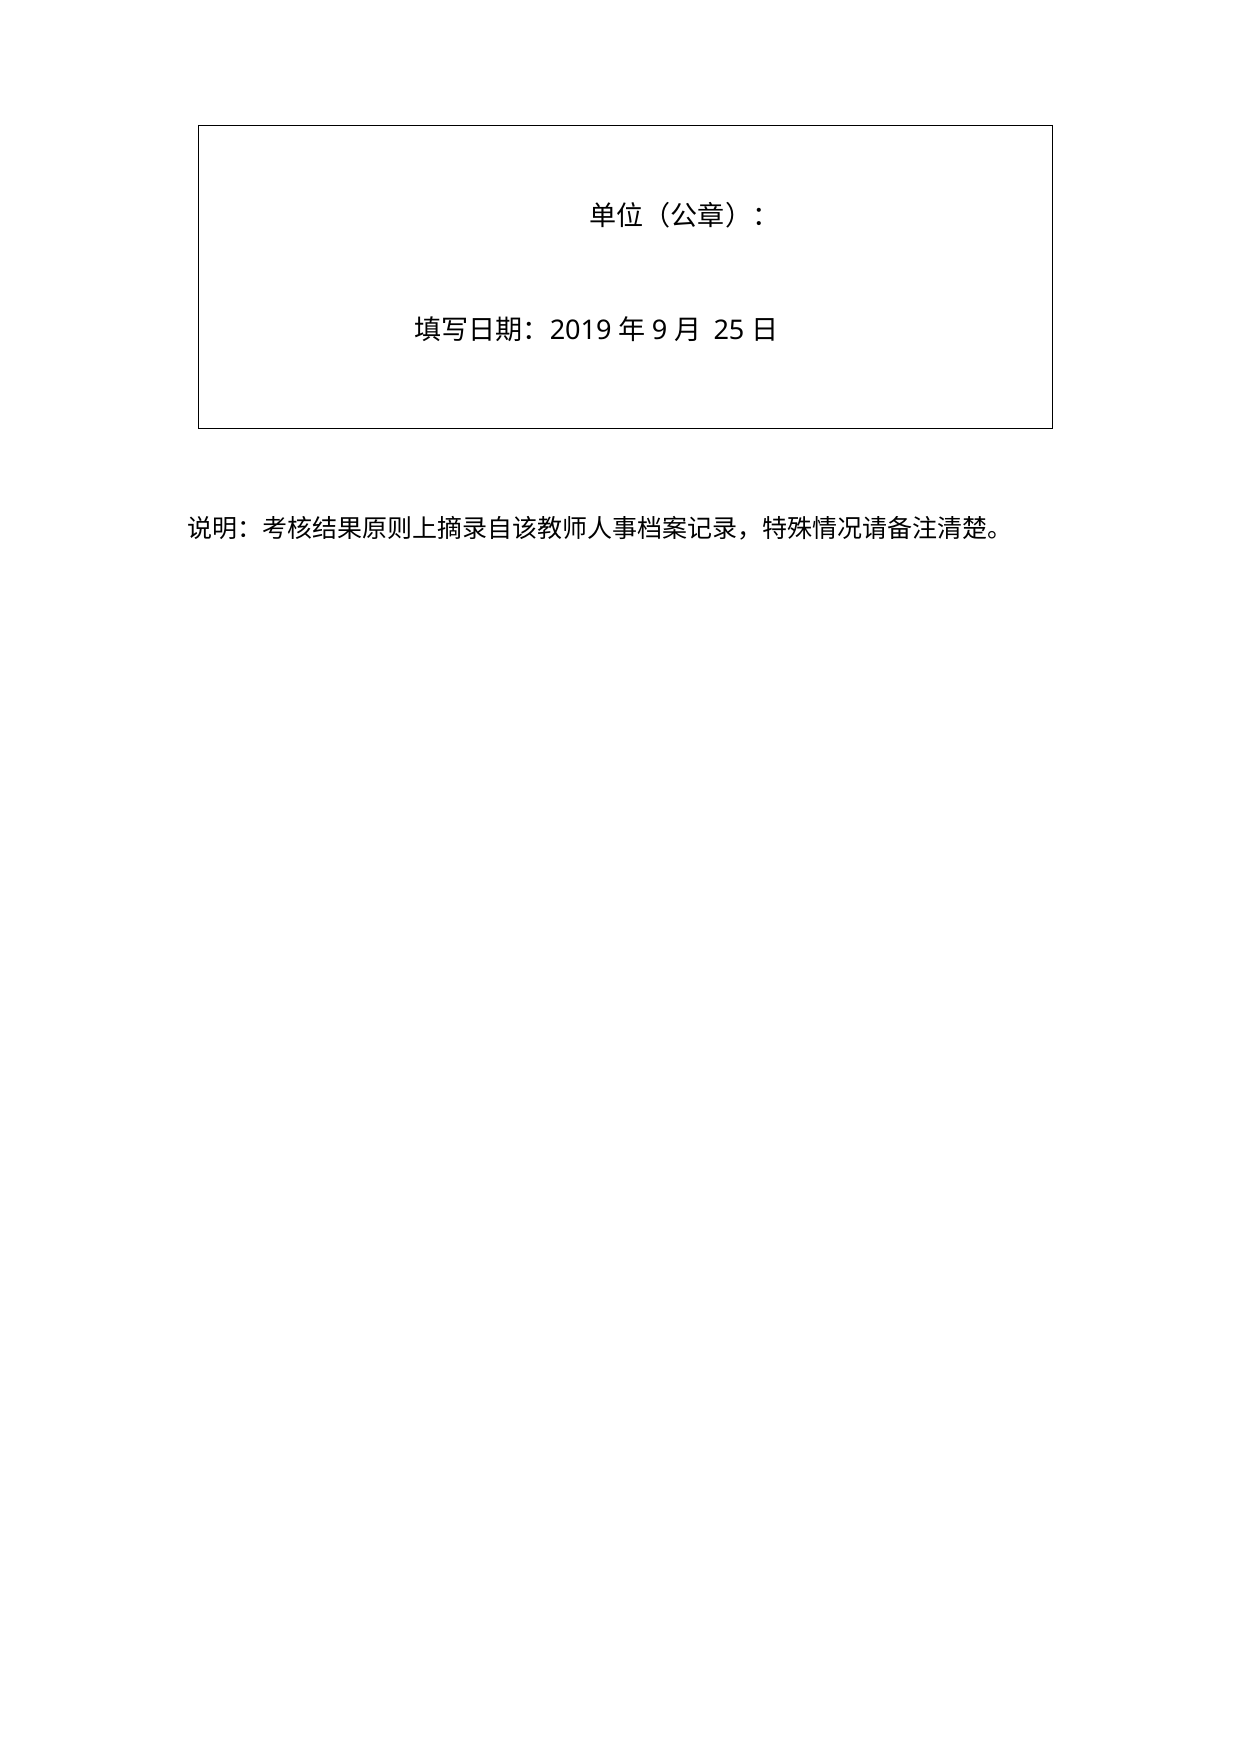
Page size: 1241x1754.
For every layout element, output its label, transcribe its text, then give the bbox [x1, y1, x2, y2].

table_cell 单位（公章）： 填写日期：2019 年 9 月 25 日 [199, 126, 1052, 428]
text 说明：考核结果原则上摘录自该教师人事档案记录，特殊情况请备注清楚。 [187, 494, 1053, 559]
